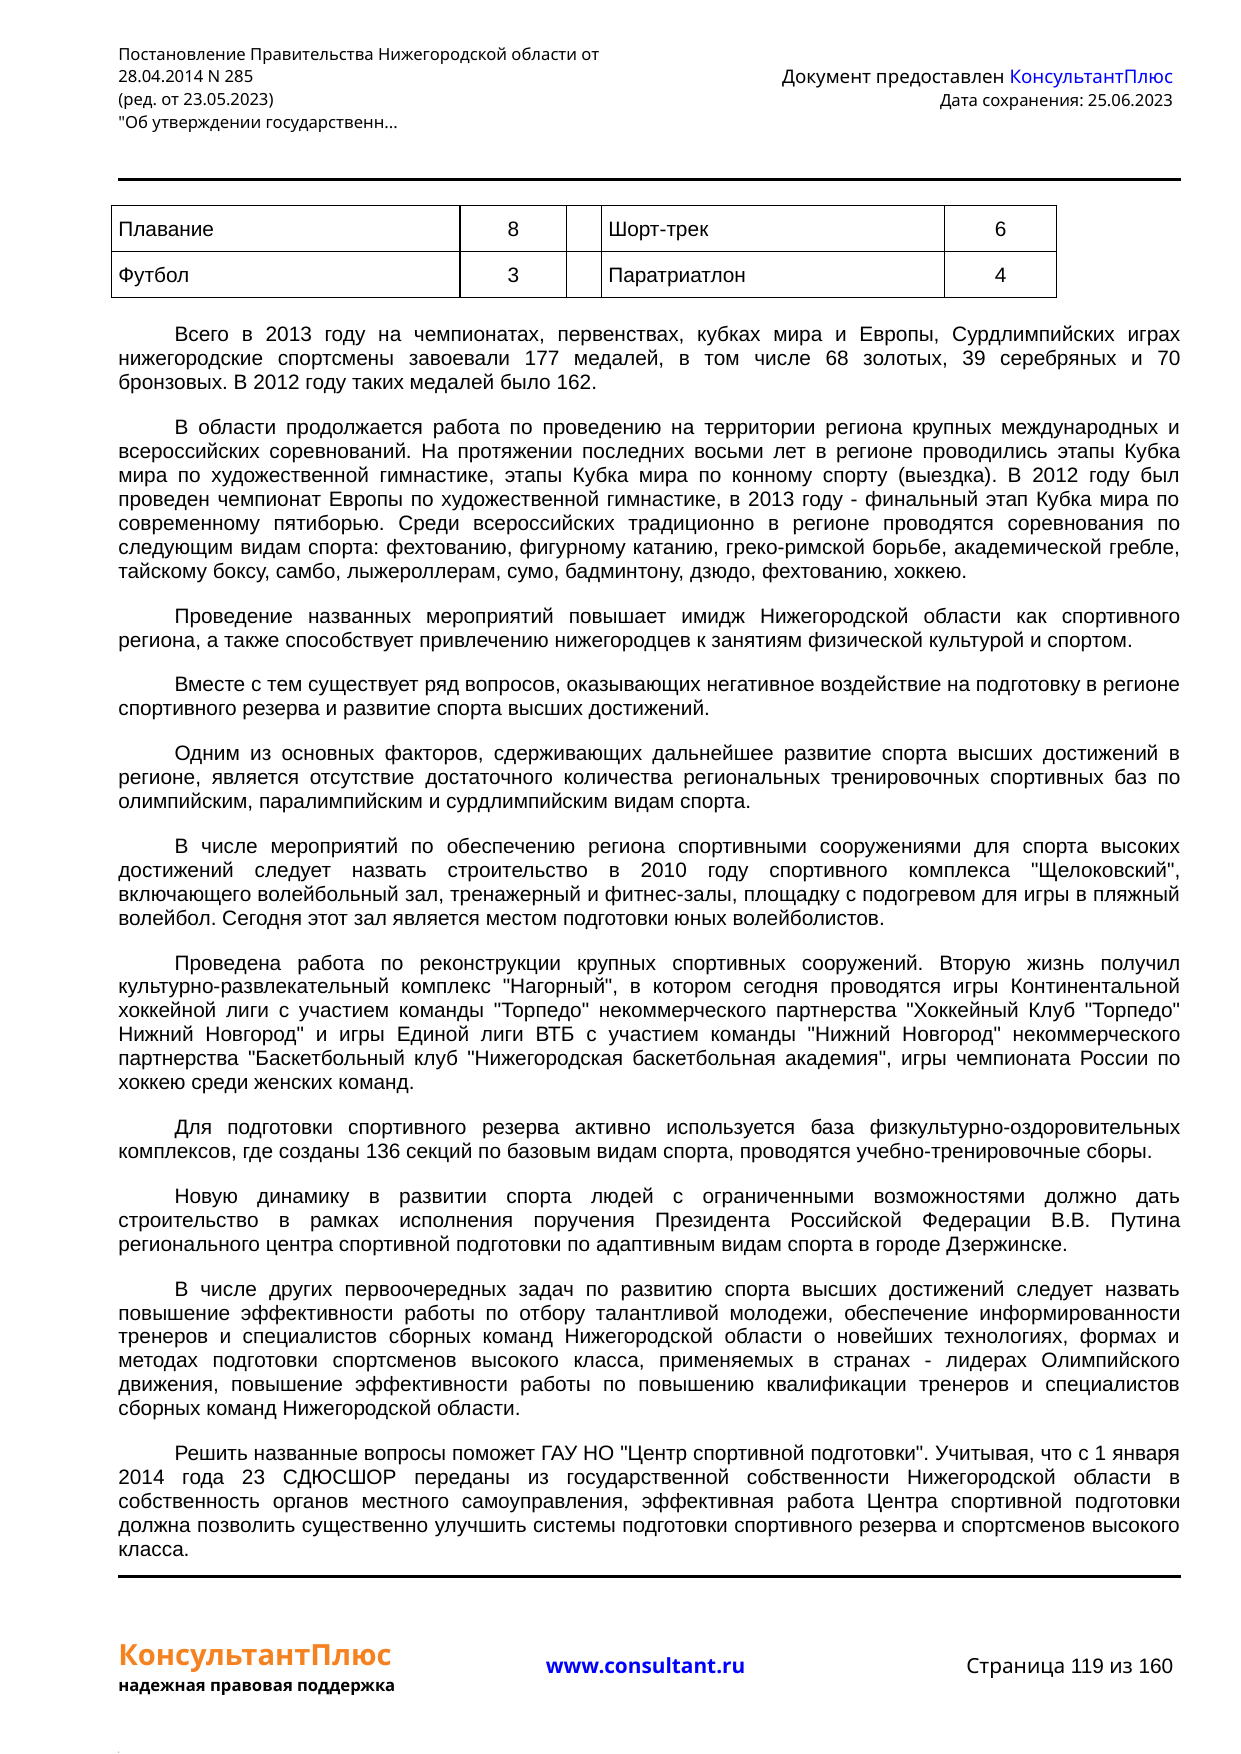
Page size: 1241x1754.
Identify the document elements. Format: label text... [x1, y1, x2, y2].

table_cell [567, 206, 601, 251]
text Проведена работа по реконструкции крупных спортивных сооружений. Вторую жизнь получил культурно-развлекательный комплекс "Нагорный", в котором сегодня проводятся игры Континентальной хоккейной лиги с участием команды "Торпедо" некоммерческого партнерства "Хоккейный Клуб "Торпедо" Нижний Новгород" и игры Единой лиги ВТБ с участием команды "Нижний Новгород" некоммерческого партнерства "Баскетбольный клуб "Нижегородская баскетбольная академия", игры чемпионата России по хоккею среди женских команд. [118, 950, 1181, 1094]
text Новую динамику в развитии спорта людей с ограниченными возможностями должно дать строительство в рамках исполнения поручения Президента Российской Федерации В.В. Путина регионального центра спортивной подготовки по адаптивным видам спорта в городе Дзержинске. [118, 1184, 1181, 1256]
text В числе других первоочередных задач по развитию спорта высших достижений следует назвать повышение эффективности работы по отбору талантливой молодежи, обеспечение информированности тренеров и специалистов сборных команд Нижегородской области о новейших технологиях, формах и методах подготовки спортсменов высокого класса, применяемых в странах - лидерах Олимпийского движения, повышение эффективности работы по повышению квалификации тренеров и специалистов сборных команд Нижегородской области. [118, 1276, 1181, 1420]
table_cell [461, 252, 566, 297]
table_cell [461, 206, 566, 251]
text Всего в 2013 году на чемпионатах, первенствах, кубках мира и Европы, Сурдлимпийских играх нижегородские спортсмены завоевали 177 медалей, в том числе 68 золотых, 39 серебряных и 70 бронзовых. В 2012 году таких медалей было 162. [118, 322, 1181, 394]
text Вместе с тем существует ряд вопросов, оказывающих негативное воздействие на подготовку в регионе спортивного резерва и развитие спорта высших достижений. [118, 672, 1181, 720]
text В области продолжается работа по проведению на территории региона крупных международных и всероссийских соревнований. На протяжении последних восьми лет в регионе проводились этапы Кубка мира по художественной гимнастике, этапы Кубка мира по конному спорту (выездка). В 2012 году был проведен чемпионат Европы по художественной гимнастике, в 2013 году - финальный этап Кубка мира по современному пятиборью. Среди всероссийских традиционно в регионе проводятся соревнования по следующим видам спорта: фехтованию, фигурному катанию, греко-римской борьбе, академической гребле, тайскому боксу, самбо, лыжероллерам, сумо, бадминтону, дзюдо, фехтованию, хоккею. [118, 415, 1181, 583]
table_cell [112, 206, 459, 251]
text В числе мероприятий по обеспечению региона спортивными сооружениями для спорта высоких достижений следует назвать строительство в 2010 году спортивного комплекса "Щелоковский", включающего волейбольный зал, тренажерный и фитнес-залы, площадку с подогревом для игры в пляжный волейбол. Сегодня этот зал является местом подготовки юных волейболистов. [118, 834, 1181, 929]
text Для подготовки спортивного резерва активно используется база физкультурно-оздоровительных комплексов, где созданы 136 секций по базовым видам спорта, проводятся учебно-тренировочные сборы. [118, 1115, 1181, 1163]
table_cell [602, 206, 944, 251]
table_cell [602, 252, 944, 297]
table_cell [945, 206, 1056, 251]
text Решить названные вопросы поможет ГАУ НО "Центр спортивной подготовки". Учитывая, что с 1 января 2014 года 23 СДЮСШОР переданы из государственной собственности Нижегородской области в собственность органов местного самоуправления, эффективная работа Центра спортивной подготовки должна позволить существенно улучшить системы подготовки спортивного резерва и спортсменов высокого класса. [118, 1441, 1181, 1561]
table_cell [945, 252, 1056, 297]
text Одним из основных факторов, сдерживающих дальнейшее развитие спорта высших достижений в регионе, является отсутствие достаточного количества региональных тренировочных спортивных баз по олимпийским, паралимпийским и сурдлимпийским видам спорта. [118, 741, 1181, 813]
text Проведение названных мероприятий повышает имидж Нижегородской области как спортивного региона, а также способствует привлечению нижегородцев к занятиям физической культурой и спортом. [118, 603, 1181, 651]
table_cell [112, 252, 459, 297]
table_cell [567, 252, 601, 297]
